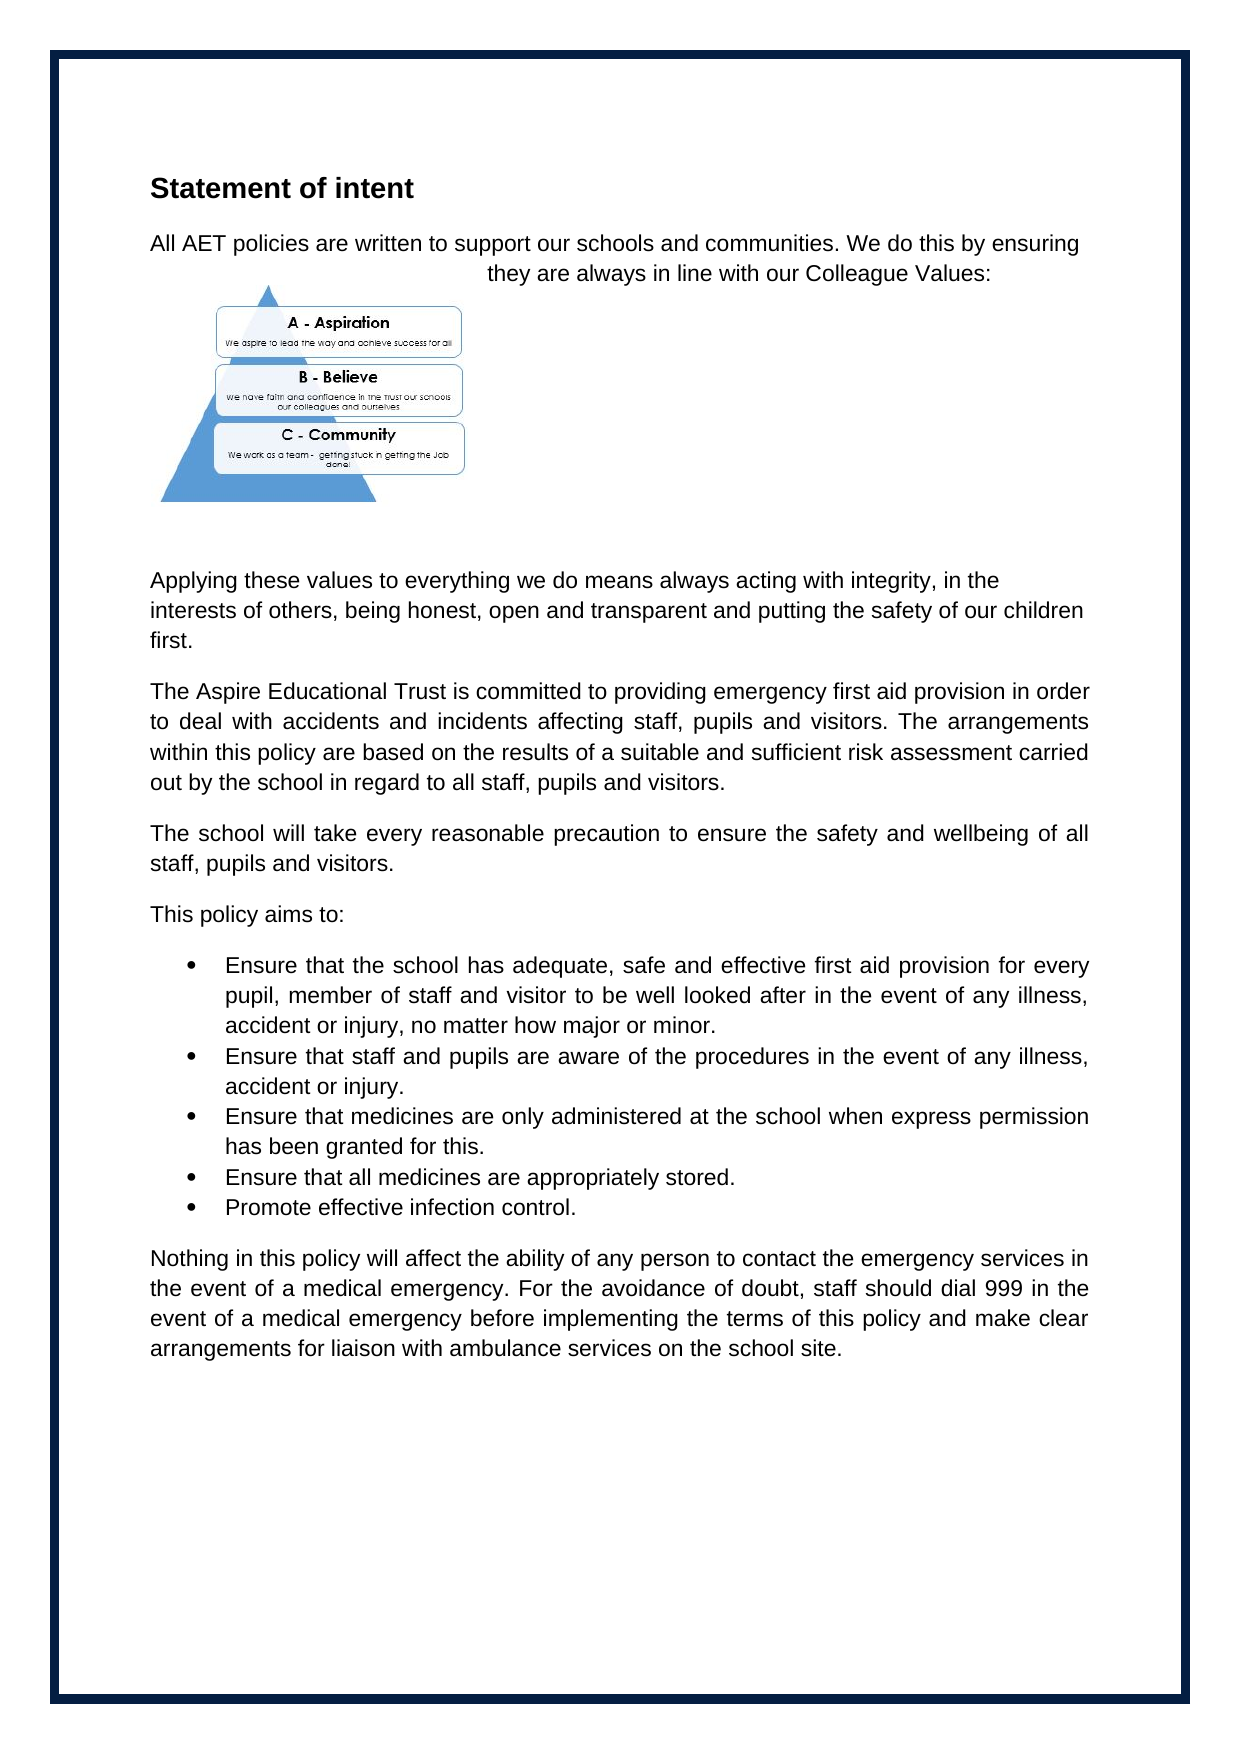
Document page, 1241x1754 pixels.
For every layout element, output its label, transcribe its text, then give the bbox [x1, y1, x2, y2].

text Statement of intent [150, 171, 1090, 204]
list Ensure that staff and pupils are aware of the procedures in the event of any illness, accident or injury. [187, 1043, 1090, 1099]
list Ensure that the school has adequate, safe and effective first aid provision for every pupil, member of staff and visitor to be well looked after in the event of any illness, accident or injury, no matter how major or minor. [187, 952, 1090, 1039]
list Ensure that all medicines are appropriately stored. [187, 1163, 1090, 1190]
text Applying these values to everything we do means always acting with integrity, in the interests of others, being honest, open and transparent and putting the safety of our children first. [150, 567, 1090, 653]
list Promote effective infection control. [187, 1194, 1090, 1220]
text This policy aims to: [150, 901, 1090, 927]
text The Aspire Educational Trust is committed to providing emergency first aid provision in order to deal with accidents and incidents affecting staff, pupils and visitors. The arrangements within this policy are based on the results of a suitable and sufficient risk assessment carried out by the school in regard to all staff, pupils and visitors. [150, 678, 1090, 795]
text The school will take every reasonable precaution to ensure the safety and wellbeing of all staff, pupils and visitors. [150, 820, 1090, 876]
picture [151, 285, 469, 507]
text All AET policies are written to support our schools and communities. We do this by ensuring they are always in line with our Colleague Values: [150, 230, 1090, 287]
text Nothing in this policy will affect the ability of any person to contact the emergency services in the event of a medical emergency. For the avoidance of doubt, staff should dial 999 in the event of a medical emergency before implementing the terms of this policy and make clear arrangements for liaison with ambulance services on the school site. [150, 1245, 1090, 1362]
list Ensure that medicines are only administered at the school when express permission has been granted for this. [187, 1103, 1090, 1160]
